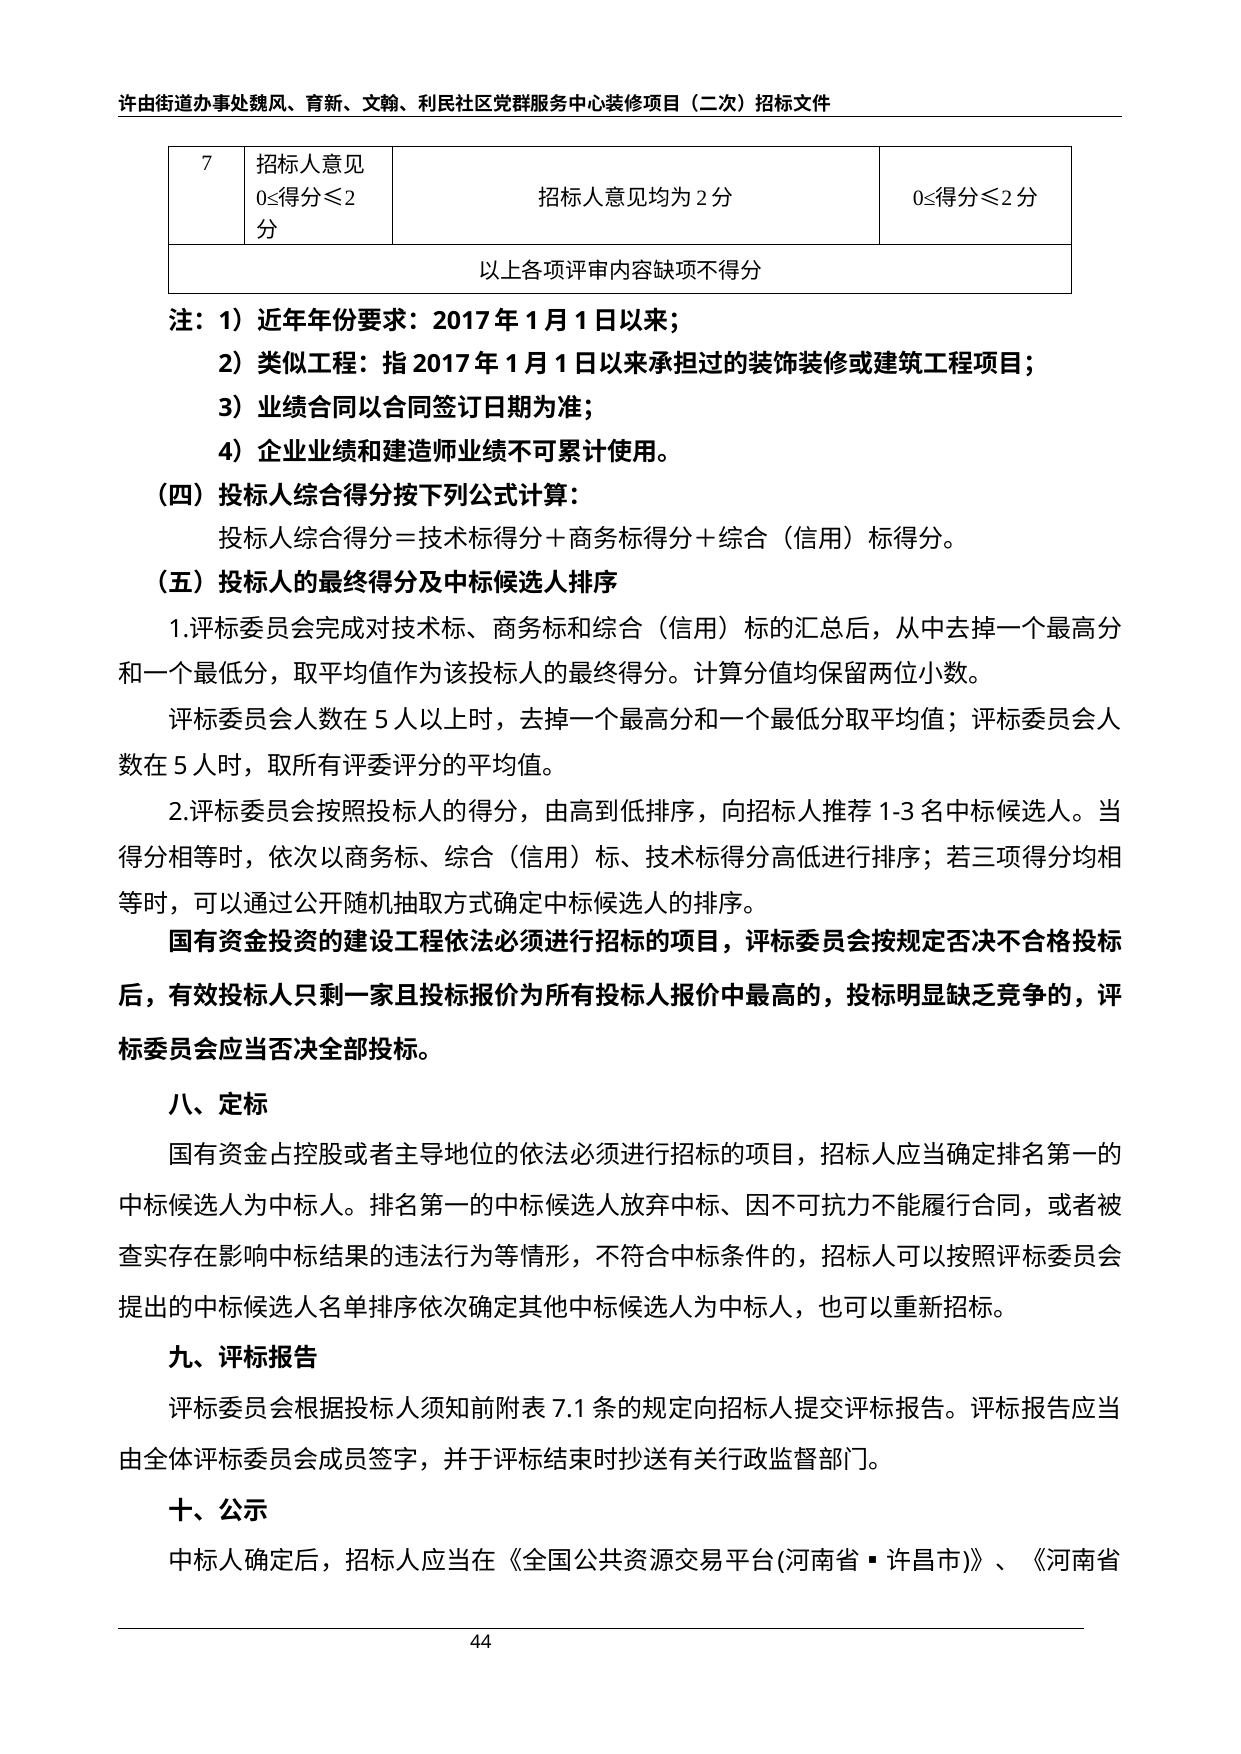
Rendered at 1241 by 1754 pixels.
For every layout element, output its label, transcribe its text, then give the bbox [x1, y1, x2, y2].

table_cell 招标人意见 0≤得分≤2分 [245, 147, 392, 244]
text 投标人综合得分＝技术标得分＋商务标得分＋综合（信用）标得分。 [118, 513, 1122, 557]
table_cell 7 [169, 147, 244, 244]
text 2.评标委员会按照投标人的得分，由高到低排序，向招标人推荐1-3名中标候选人。当得分相等时，依次以商务标、综合（信用）标、技术标得分高低进行排序；若三项得分均相等时，可以通过公开随机抽取方式确定中标候选人的排序。 [118, 784, 1122, 921]
text 国有资金占控股或者主导地位的依法必须进行招标的项目，招标人应当确定排名第一的中标候选人为中标人。排名第一的中标候选人放弃中标、因不可抗力不能履行合同，或者被查实存在影响中标结果的违法行为等情形，不符合中标条件的，招标人可以按照评标委员会提出的中标候选人名单排序依次确定其他中标候选人为中标人，也可以重新招标。 [118, 1135, 1122, 1323]
text 评标委员会人数在5人以上时，去掉一个最高分和一个最低分取平均值；评标委员会人数在5人时，取所有评委评分的平均值。 [118, 692, 1122, 784]
text 九、评标报告 [118, 1338, 1122, 1374]
text （四）投标人综合得分按下列公式计算： [118, 469, 1122, 513]
text 国有资金投资的建设工程依法必须进行招标的项目，评标委员会按规定否决不合格投标后，有效投标人只剩一家且投标报价为所有投标人报价中最高的，投标明显缺乏竞争的，评标委员会应当否决全部投标。 [118, 921, 1122, 1066]
table_cell 招标人意见均为2分 [393, 147, 879, 244]
text 2）类似工程：指2017年1月1日以来承担过的装饰装修或建筑工程项目； [118, 338, 1122, 382]
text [118, 1541, 1122, 1577]
text 十、公示 [118, 1490, 1122, 1526]
text 3）业绩合同以合同签订日期为准； [118, 382, 1122, 425]
text 八、定标 [118, 1084, 1122, 1121]
table_cell 以上各项评审内容缺项不得分 [169, 245, 1071, 293]
text 4）企业业绩和建造师业绩不可累计使用。 [118, 425, 1122, 469]
text 注：1）近年年份要求：2017年1月1日以来； [118, 294, 1122, 338]
text 评标委员会根据投标人须知前附表7.1条的规定向招标人提交评标报告。评标报告应当由全体评标委员会成员签字，并于评标结束时抄送有关行政监督部门。 [118, 1389, 1122, 1476]
text （五）投标人的最终得分及中标候选人排序 [118, 557, 1122, 600]
table_cell 0≤得分≤2分 [880, 147, 1071, 244]
text 1.评标委员会完成对技术标、商务标和综合（信用）标的汇总后，从中去掉一个最高分和一个最低分，取平均值作为该投标人的最终得分。计算分值均保留两位小数。 [118, 600, 1122, 692]
